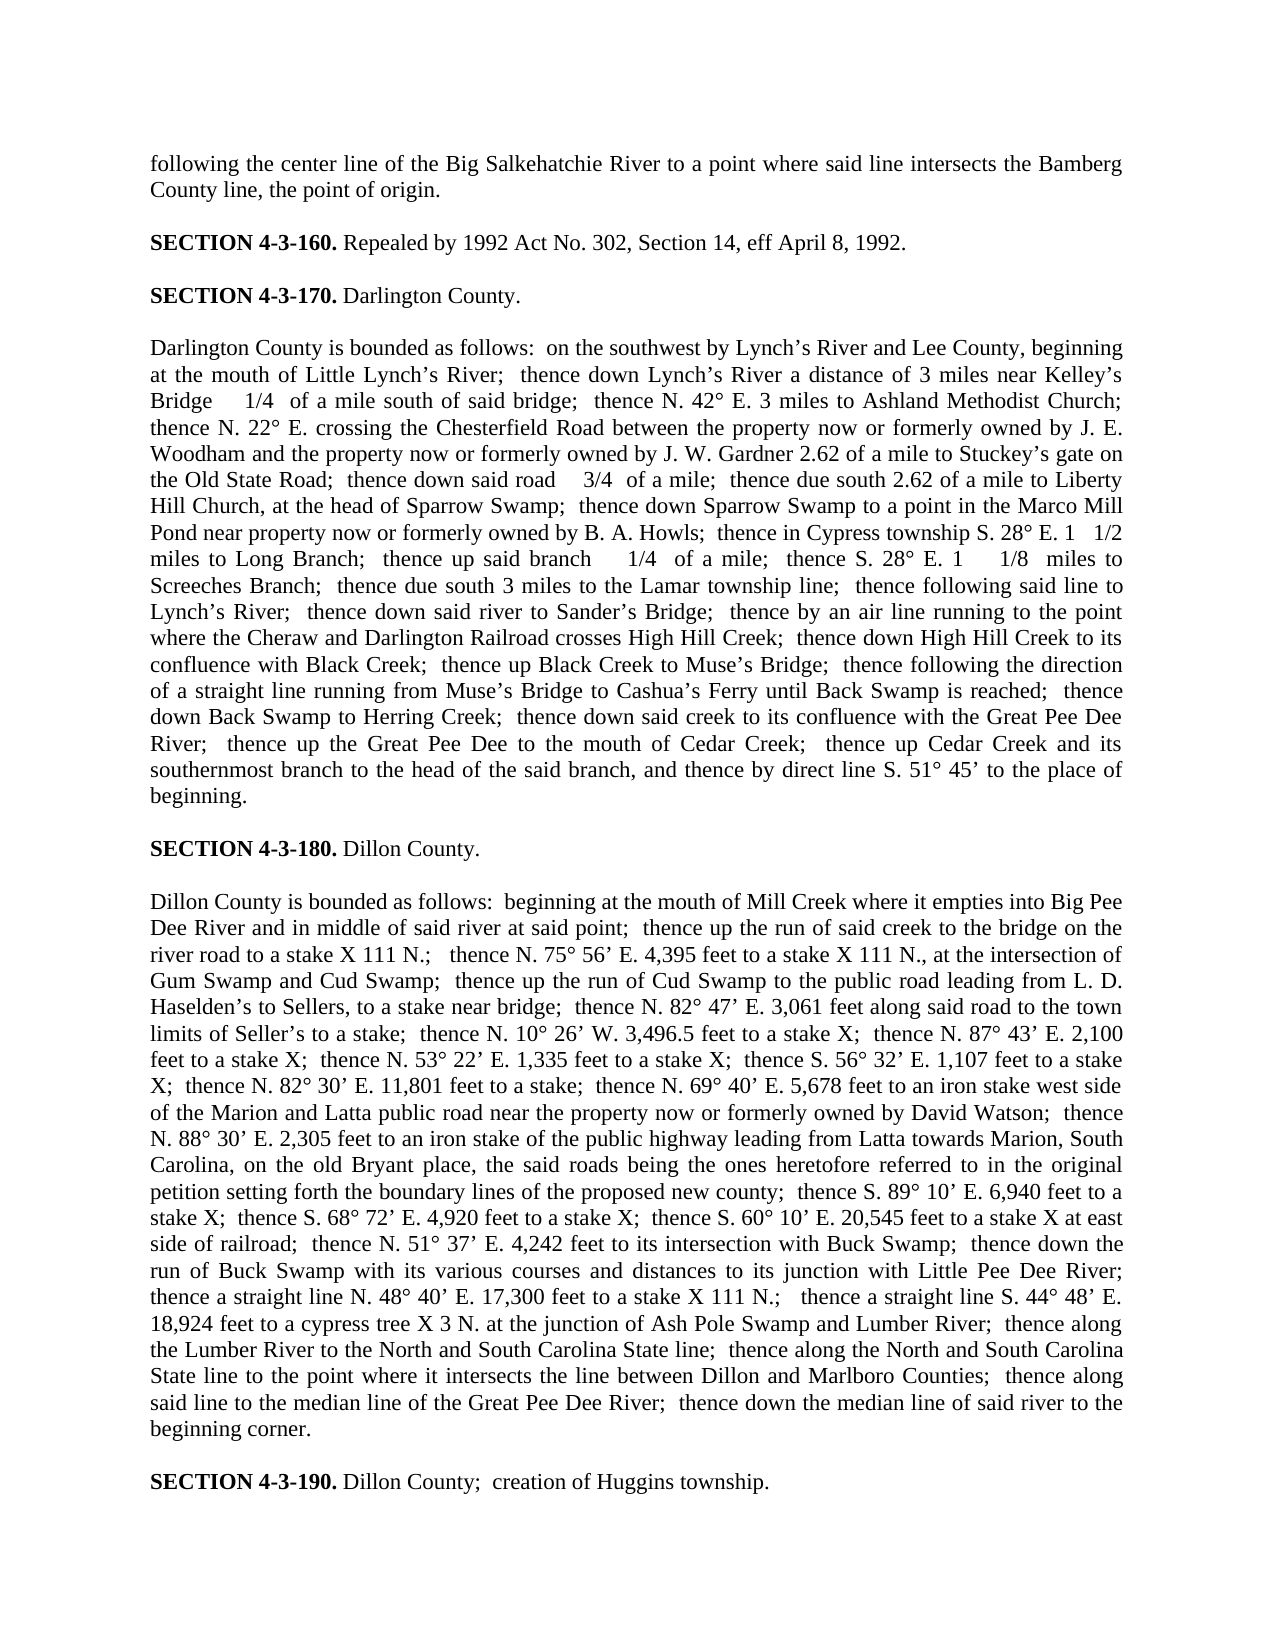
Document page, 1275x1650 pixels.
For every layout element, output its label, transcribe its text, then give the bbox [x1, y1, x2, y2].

text SECTION 4-3-160. Repealed by 1992 Act No. 302, Section 14, eff April 8, 1992. [150, 229, 1125, 255]
text SECTION 4-3-190. Dillon County; creation of Huggins township. [150, 1468, 1125, 1494]
text Darlington County is bounded as follows: on the southwest by Lynch’s River and Lee County, beginning at the mouth of Little Lynch’s River; thence down Lynch’s River a distance of 3 miles near Kelley’s Bridge 1/4 of a mile south of said bridge; thence N. 42° E. 3 miles to Ashland Methodist Church; thence N. 22° E. crossing the Chesterfield Road between the property now or formerly owned by J. E. Woodham and the property now or formerly owned by J. W. Gardner 2.62 of a mile to Stuckey’s gate on the Old State Road; thence down said road 3/4 of a mile; thence due south 2.62 of a mile to Liberty Hill Church, at the head of Sparrow Swamp; thence down Sparrow Swamp to a point in the Marco Mill Pond near property now or formerly owned by B. A. Howls; thence in Cypress township S. 28° E. 1 1/2 miles to Long Branch; thence up said branch 1/4 of a mile; thence S. 28° E. 1 1/8 miles to Screeches Branch; thence due south 3 miles to the Lamar township line; thence following said line to Lynch’s River; thence down said river to Sander’s Bridge; thence by an air line running to the point where the Cheraw and Darlington Railroad crosses High Hill Creek; thence down High Hill Creek to its confluence with Black Creek; thence up Black Creek to Muse’s Bridge; thence following the direction of a straight line running from Muse’s Bridge to Cashua’s Ferry until Back Swamp is reached; thence down Back Swamp to Herring Creek; thence down said creek to its confluence with the Great Pee Dee River; thence up the Great Pee Dee to the mouth of Cedar Creek; thence up Cedar Creek and its southernmost branch to the head of the said branch, and thence by direct line S. 51° 45’ to the place of beginning. [150, 334, 1125, 809]
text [150, 150, 1125, 203]
text SECTION 4-3-180. Dillon County. [150, 835, 1125, 862]
text SECTION 4-3-170. Darlington County. [150, 282, 1125, 308]
text Dillon County is bounded as follows: beginning at the mouth of Mill Creek where it empties into Big Pee Dee River and in middle of said river at said point; thence up the run of said creek to the bridge on the river road to a stake X 111 N.; thence N. 75° 56’ E. 4,395 feet to a stake X 111 N., at the intersection of Gum Swamp and Cud Swamp; thence up the run of Cud Swamp to the public road leading from L. D. Haselden’s to Sellers, to a stake near bridge; thence N. 82° 47’ E. 3,061 feet along said road to the town limits of Seller’s to a stake; thence N. 10° 26’ W. 3,496.5 feet to a stake X; thence N. 87° 43’ E. 2,100 feet to a stake X; thence N. 53° 22’ E. 1,335 feet to a stake X; thence S. 56° 32’ E. 1,107 feet to a stake X; thence N. 82° 30’ E. 11,801 feet to a stake; thence N. 69° 40’ E. 5,678 feet to an iron stake west side of the Marion and Latta public road near the property now or formerly owned by David Watson; thence N. 88° 30’ E. 2,305 feet to an iron stake of the public highway leading from Latta towards Marion, South Carolina, on the old Bryant place, the said roads being the ones heretofore referred to in the original petition setting forth the boundary lines of the proposed new county; thence S. 89° 10’ E. 6,940 feet to a stake X; thence S. 68° 72’ E. 4,920 feet to a stake X; thence S. 60° 10’ E. 20,545 feet to a stake X at east side of railroad; thence N. 51° 37’ E. 4,242 feet to its intersection with Buck Swamp; thence down the run of Buck Swamp with its various courses and distances to its junction with Little Pee Dee River; thence a straight line N. 48° 40’ E. 17,300 feet to a stake X 111 N.; thence a straight line S. 44° 48’ E. 18,924 feet to a cypress tree X 3 N. at the junction of Ash Pole Swamp and Lumber River; thence along the Lumber River to the North and South Carolina State line; thence along the North and South Carolina State line to the point where it intersects the line between Dillon and Marlboro Counties; thence along said line to the median line of the Great Pee Dee River; thence down the median line of said river to the beginning corner. [150, 888, 1125, 1441]
